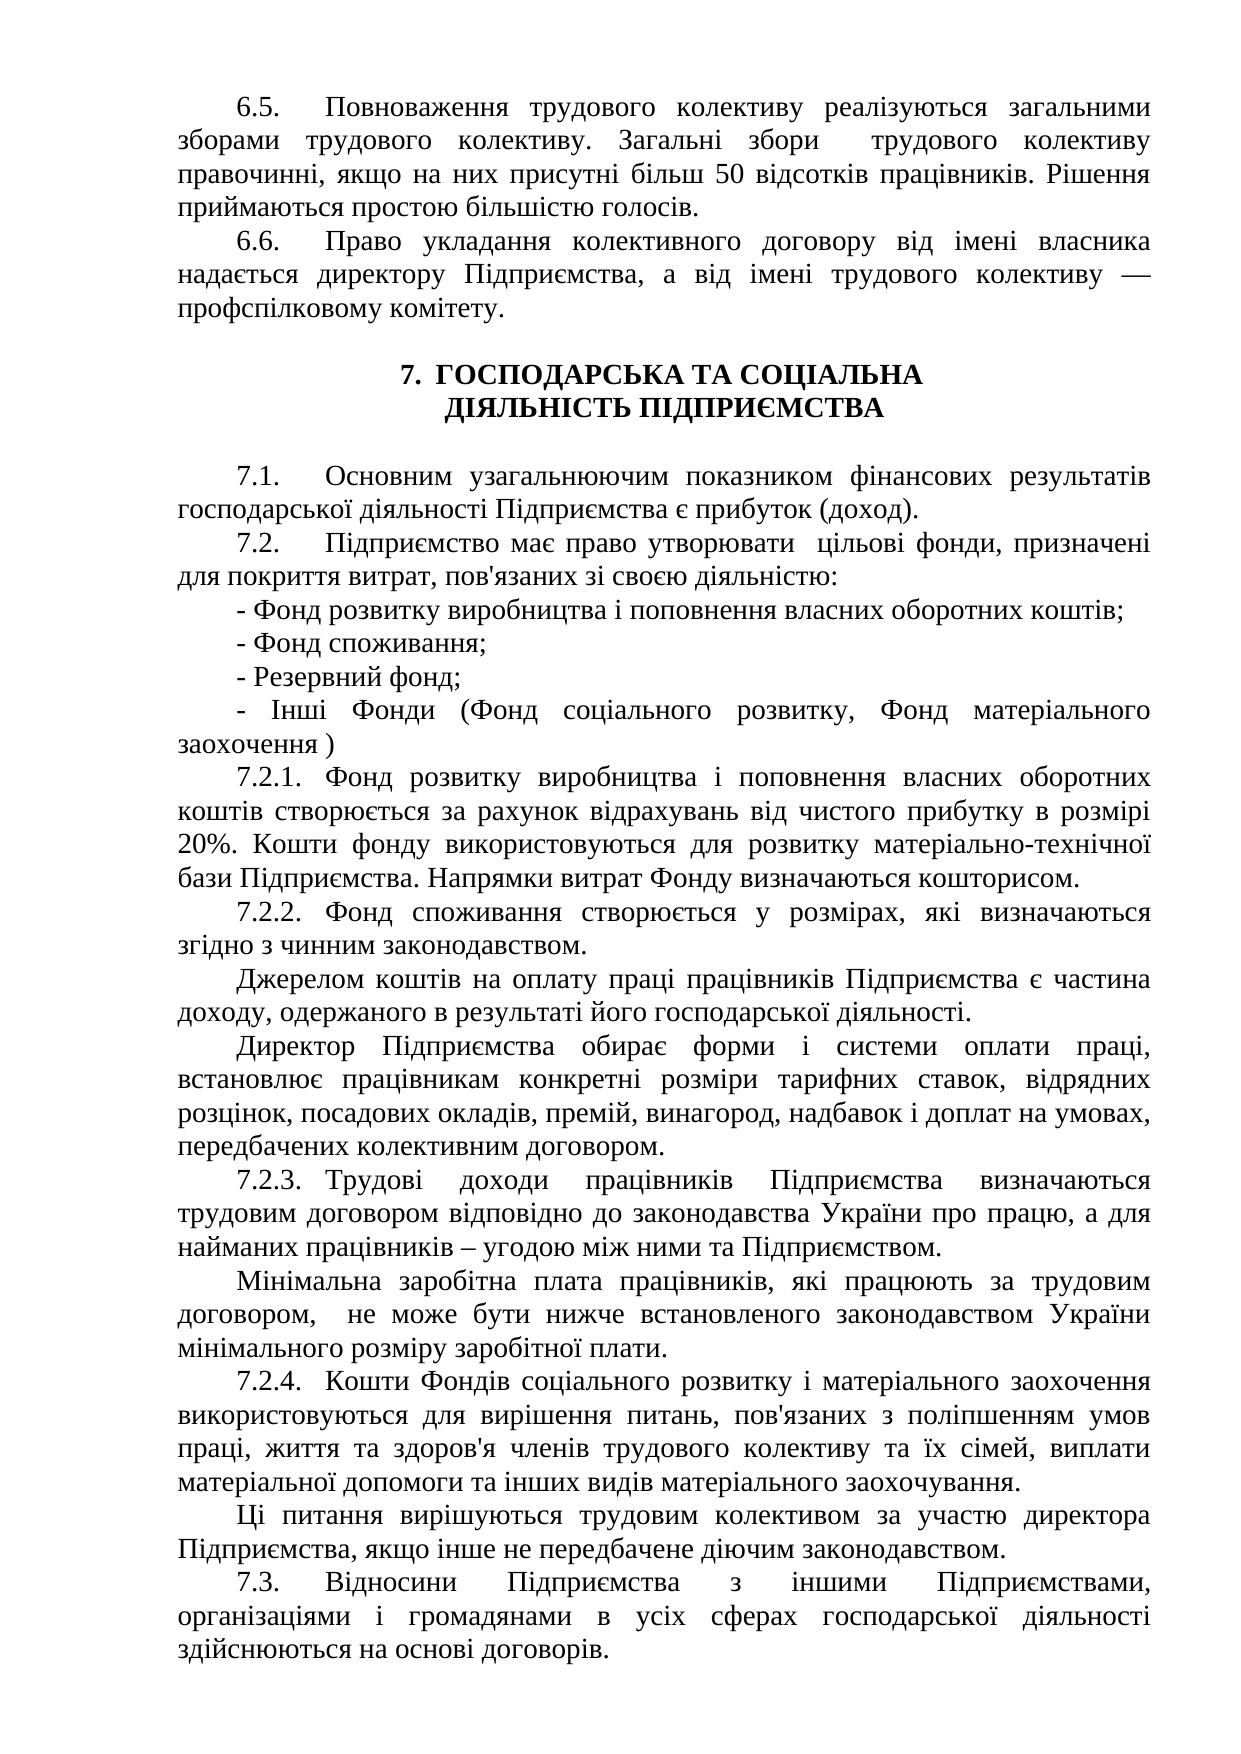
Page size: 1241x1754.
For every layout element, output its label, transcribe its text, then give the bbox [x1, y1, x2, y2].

text 7.1. Основним узагальнюючим показником фінансових результатів господарської діяльності Підприємства є прибуток (доход). [177, 458, 1152, 525]
list ГОСПОДАРСЬКА ТА СОЦІАЛЬНА [171, 357, 1152, 391]
text Директор Підприємства обирає форми і системи оплати праці, встановлює працівникам конкретні розміри тарифних ставок, відрядних розцінок, посадових окладів, премій, винагород, надбавок і доплат на умовах, передбачених колективним договором. [177, 1028, 1152, 1162]
text 7.2. Підприємство має право утворювати цільові фонди, призначені для покриття витрат, пов'язаних зі своєю діяльністю: [177, 525, 1152, 592]
text - Фонд споживання; [177, 625, 1152, 659]
text 6.5. Повноваження трудового колективу реалізуються загальними зборами трудового колективу. Загальні збори трудового колективу правочинні, якщо на них присутні більш 50 відсотків працівників. Рішення приймаються простою більшістю голосів. [177, 89, 1152, 223]
text ДІЯЛЬНІСТЬ ПІДПРИЄМСТВА [177, 391, 1152, 424]
text 7.2.3. Трудові доходи працівників Підприємства визначаються трудовим договором відповідно до законодавства України про працю, а для найманих працівників – угодою між ними та Підприємством. [177, 1162, 1152, 1263]
text Мінімальна заробітна плата працівників, які працюють за трудовим договором, не може бути нижче встановленого законодавством України мінімального розміру заробітної плати. [177, 1263, 1152, 1363]
text - Резервний фонд; [177, 659, 1152, 692]
text Ці питання вирішуються трудовим колективом за участю директора Підприємства, якщо інше не передбачене діючим законодавством. [177, 1497, 1152, 1564]
text - Інші Фонди (Фонд соціального розвитку, Фонд матеріального заохочення ) [177, 692, 1152, 759]
text 7.2.1. Фонд розвитку виробництва і поповнення власних оборотних коштів створюється за рахунок відрахувань від чистого прибутку в розмірі 20%. Кошти фонду використовуються для розвитку матеріально-технічної бази Підприємства. Напрямки витрат Фонду визначаються кошторисом. [177, 759, 1152, 894]
text 7.2.2. Фонд споживання створюється у розмірах, які визначаються згідно з чинним законодавством. [177, 894, 1152, 961]
text 6.6. Право укладання колективного договору від імені власника надається директору Підприємства, а від імені трудового колективу — профспілковому комітету. [177, 223, 1152, 323]
text 7.3. Відносини Підприємства з іншими Підприємствами, організаціями і громадянами в усіх сферах господарської діяльності здійснюються на основі договорів. [177, 1564, 1152, 1665]
text 7.2.4. Кошти Фондів соціального розвитку і матеріального заохочення використовуються для вирішення питань, пов'язаних з поліпшенням умов праці, життя та здоров'я членів трудового колективу та їх сімей, виплати матеріальної допомоги та інших видів матеріального заохочування. [177, 1363, 1152, 1497]
text Джерелом коштів на оплату праці працівників Підприємства є частина доходу, одержаного в результаті його господарської діяльності. [177, 961, 1152, 1028]
text - Фонд розвитку виробництва і поповнення власних оборотних коштів; [177, 592, 1152, 625]
